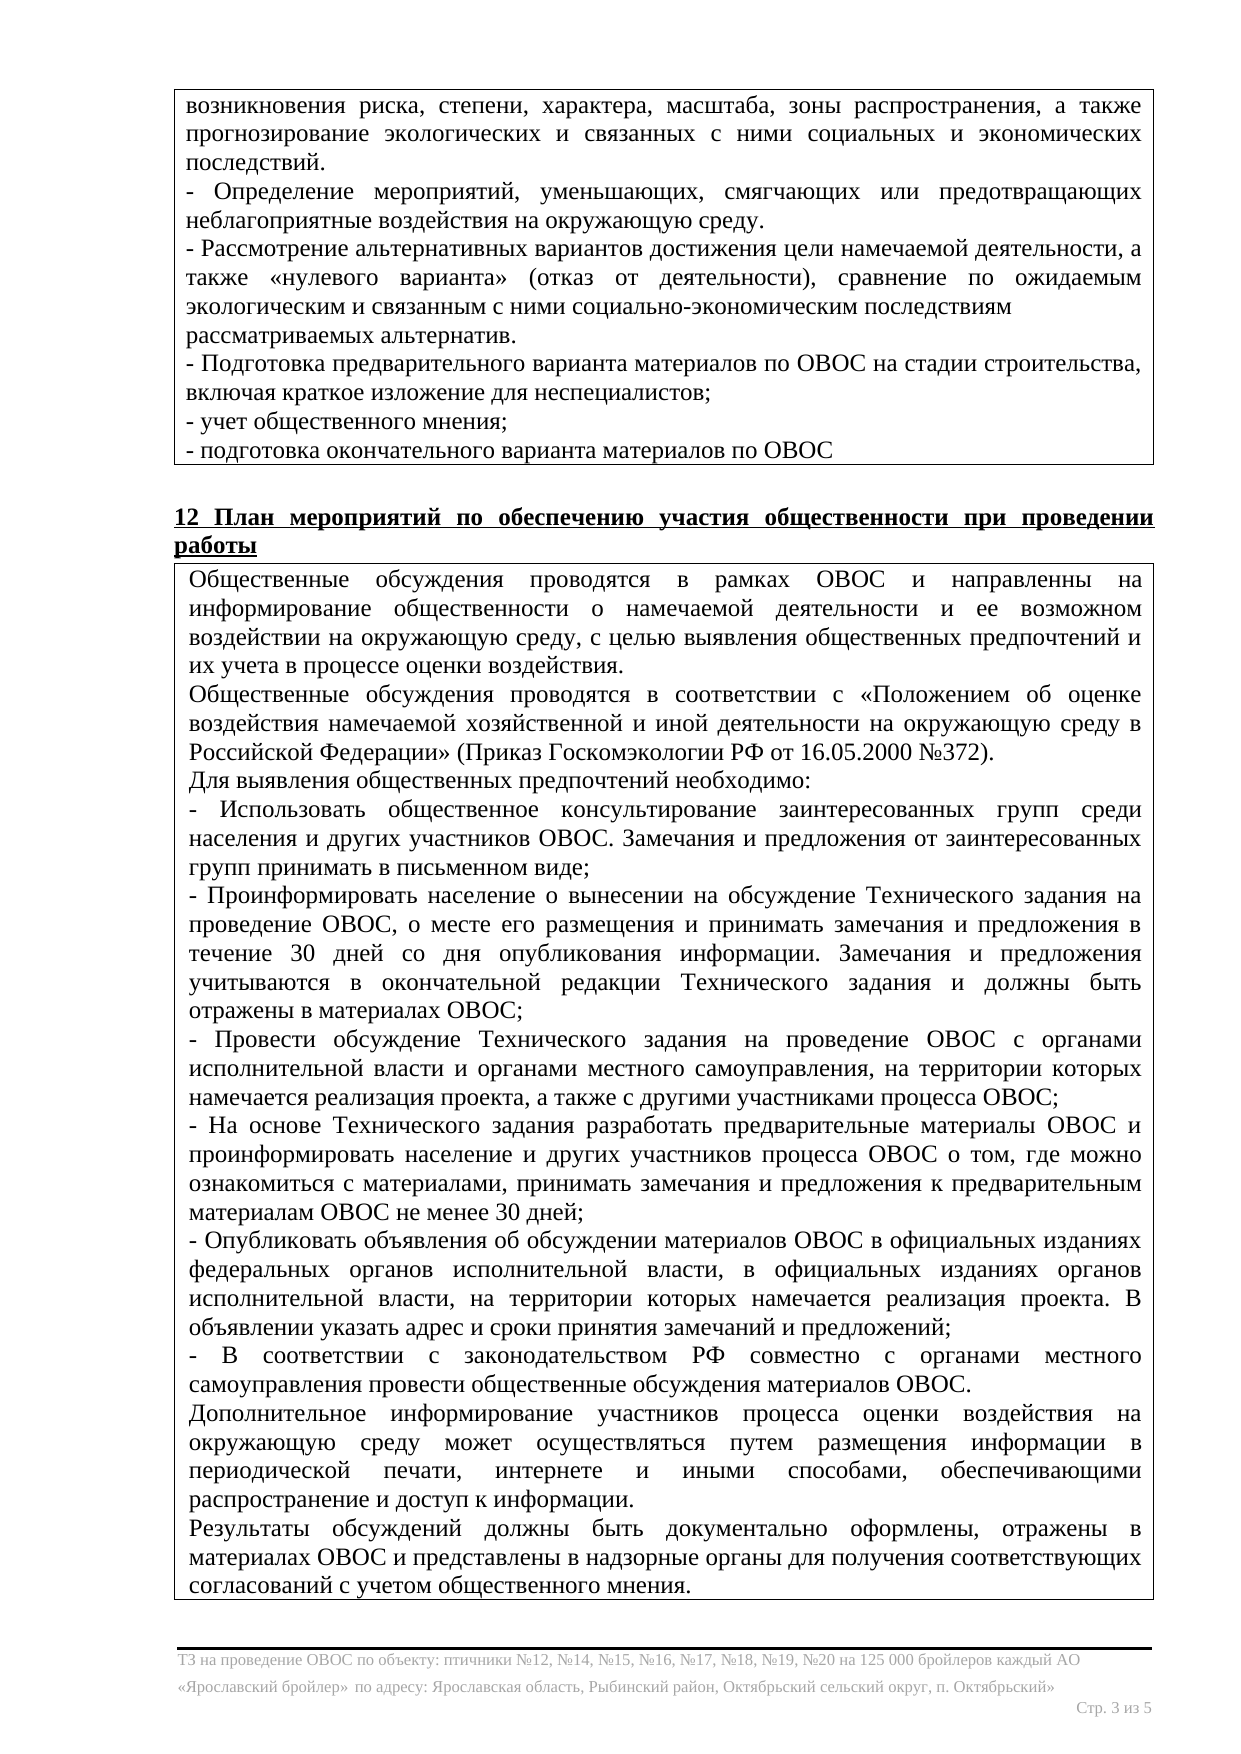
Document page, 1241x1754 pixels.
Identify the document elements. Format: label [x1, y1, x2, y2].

table_cell [163, 89, 1166, 1600]
